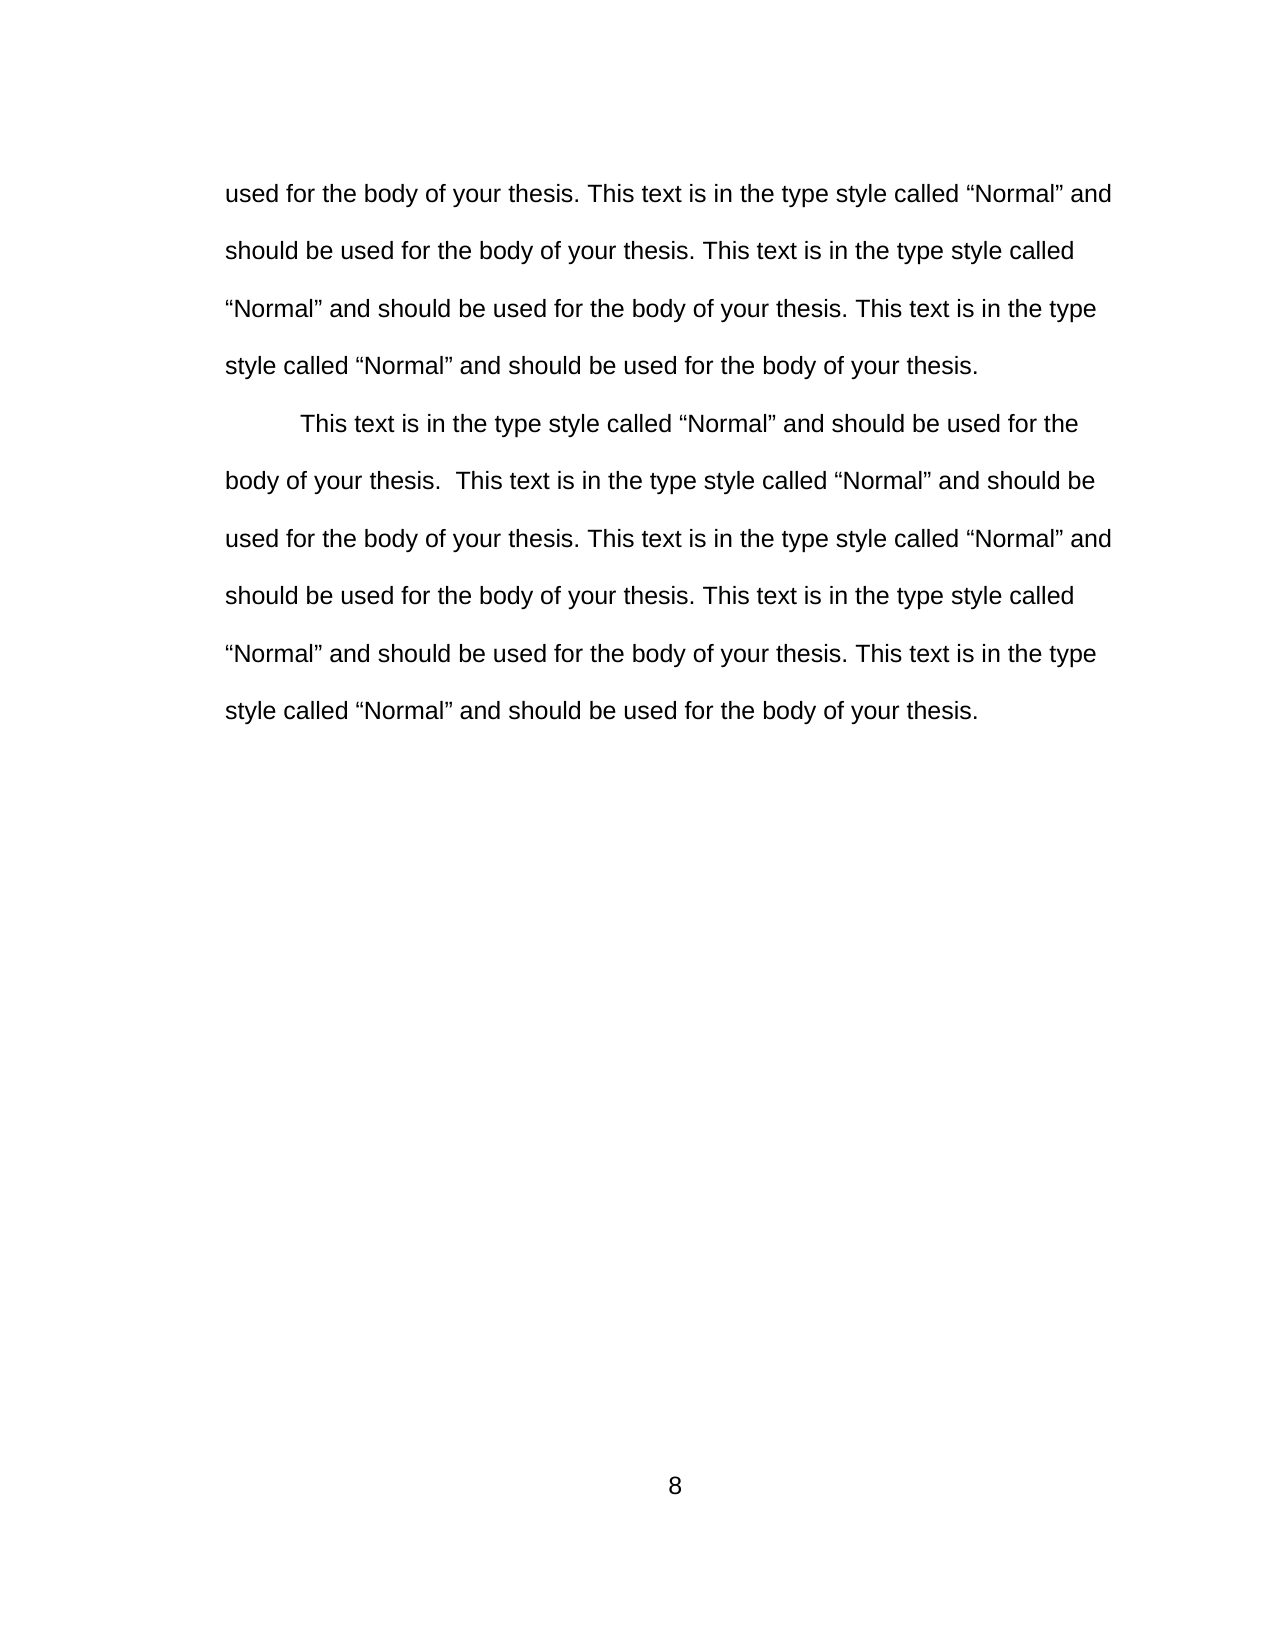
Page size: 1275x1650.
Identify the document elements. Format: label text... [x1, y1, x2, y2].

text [225, 179, 1125, 380]
